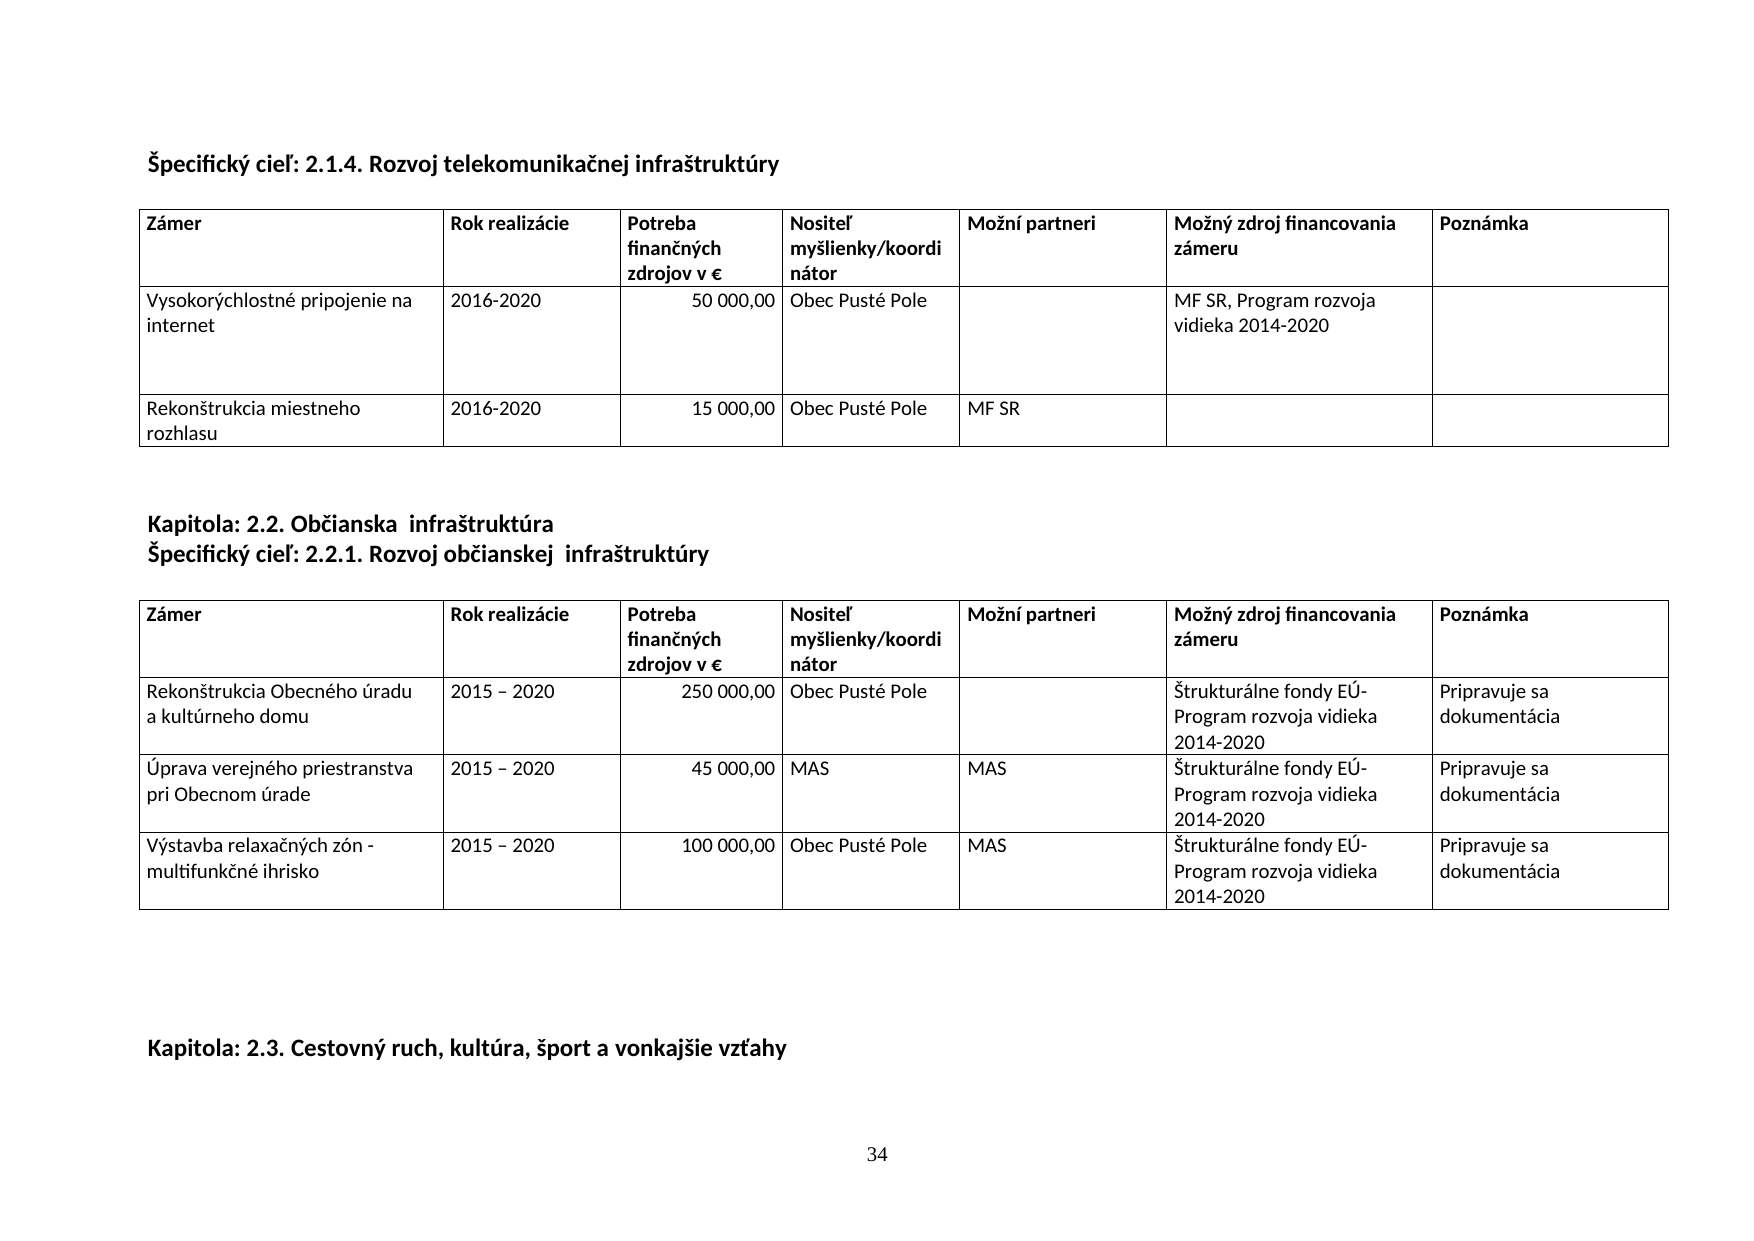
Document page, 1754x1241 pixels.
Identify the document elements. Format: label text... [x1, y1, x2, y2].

table_cell Výstavba relaxačných zón -multifunkčné ihrisko [140, 833, 443, 909]
table_header Možní partneri [960, 601, 1166, 677]
table_header Potreba finančných zdrojov v € [621, 210, 782, 286]
table_cell [1433, 395, 1668, 446]
table_header Možní partneri [960, 210, 1166, 286]
table_cell 250 000,00 [621, 678, 782, 754]
table_cell 2016-2020 [444, 287, 620, 394]
table_cell Úprava verejného priestranstva pri Obecnom úrade [140, 755, 443, 832]
table_cell 45 000,00 [621, 755, 782, 832]
table_header Nositeľ myšlienky/koordinátor [783, 601, 959, 677]
table_cell [960, 678, 1166, 754]
table_cell [1433, 287, 1668, 394]
table_header Možný zdroj financovania zámeru [1167, 601, 1432, 677]
table_cell MF SR [960, 395, 1166, 446]
text Špecifický cieľ: 2.2.1. Rozvoj občianskej infraštruktúry [148, 539, 1606, 569]
text Špecifický cieľ: 2.1.4. Rozvoj telekomunikačnej infraštruktúry [148, 148, 1606, 178]
table_header Rok realizácie [444, 210, 620, 286]
table_header Zámer [140, 210, 443, 286]
table_header Poznámka [1433, 601, 1668, 677]
table_header Poznámka [1433, 210, 1668, 286]
text Kapitola: 2.3. Cestovný ruch, kultúra, šport a vonkajšie vzťahy [148, 1032, 1606, 1062]
table_header Možný zdroj financovania zámeru [1167, 210, 1432, 286]
table_cell Štrukturálne fondy EÚ-Program rozvoja vidieka 2014-2020 [1167, 755, 1432, 832]
text Kapitola: 2.2. Občianska infraštruktúra [148, 508, 1606, 539]
table_cell Rekonštrukcia Obecného úradu a kultúrneho domu [140, 678, 443, 754]
table_cell Štrukturálne fondy EÚ-Program rozvoja vidieka 2014-2020 [1167, 833, 1432, 909]
table_header Rok realizácie [444, 601, 620, 677]
table_cell Obec Pusté Pole [783, 833, 959, 909]
table_cell MAS [783, 755, 959, 832]
table_cell 2015 – 2020 [444, 833, 620, 909]
table_cell Pripravuje sa dokumentácia [1433, 678, 1668, 754]
table_cell Obec Pusté Pole [783, 678, 959, 754]
table_header Nositeľ myšlienky/koordinátor [783, 210, 959, 286]
table_cell Obec Pusté Pole [783, 287, 959, 394]
table_cell 2016-2020 [444, 395, 620, 446]
table_cell 50 000,00 [621, 287, 782, 394]
table_cell Pripravuje sa dokumentácia [1433, 755, 1668, 832]
table_cell 2015 – 2020 [444, 755, 620, 832]
table_cell 2015 – 2020 [444, 678, 620, 754]
table_cell MF SR, Program rozvoja vidieka 2014-2020 [1167, 287, 1432, 394]
table_cell 100 000,00 [621, 833, 782, 909]
table_cell Pripravuje sa dokumentácia [1433, 833, 1668, 909]
table_cell Vysokorýchlostné pripojenie na internet [140, 287, 443, 394]
table_cell MAS [960, 755, 1166, 832]
table_cell [1167, 395, 1432, 446]
table_header Zámer [140, 601, 443, 677]
table_cell Rekonštrukcia miestneho rozhlasu [140, 395, 443, 446]
table_cell Štrukturálne fondy EÚ-Program rozvoja vidieka 2014-2020 [1167, 678, 1432, 754]
table_header Potreba finančných zdrojov v € [621, 601, 782, 677]
table_cell MAS [960, 833, 1166, 909]
table_cell 15 000,00 [621, 395, 782, 446]
table_cell [960, 287, 1166, 394]
table_cell Obec Pusté Pole [783, 395, 959, 446]
